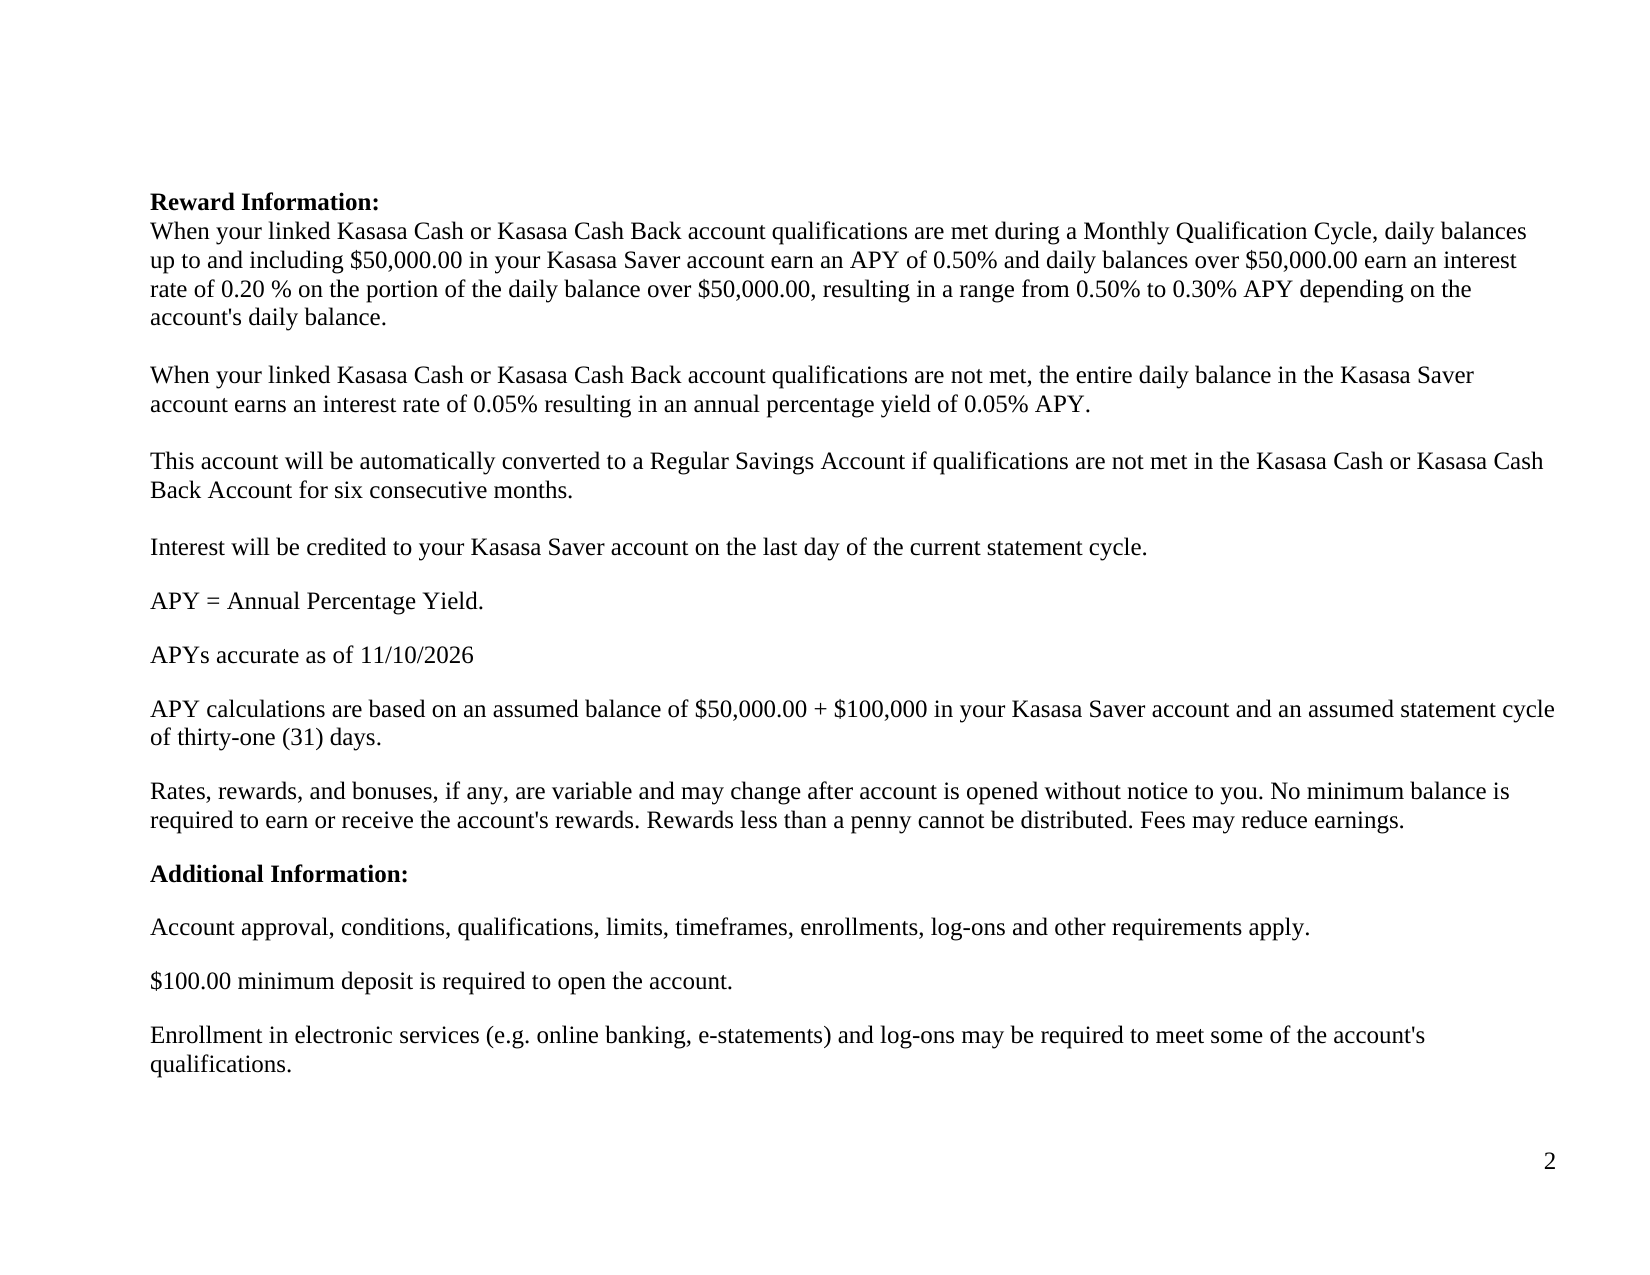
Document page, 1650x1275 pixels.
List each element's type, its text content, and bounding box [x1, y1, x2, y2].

text APYs accurate as of 10/8/2020 [150, 640, 1556, 669]
text Interest will be credited to your Kasasa Saver account on the last day of the current statement cycle. [150, 532, 1556, 561]
text Enrollment in electronic services (e.g. online banking, e-statements) and log-ons may be required to meet some of the account's qualifications. [150, 1020, 1556, 1077]
text Account approval, conditions, qualifications, limits, timeframes, enrollments, log-ons and other requirements apply. [150, 912, 1556, 941]
text Additional Information: [150, 859, 1556, 887]
text Reward Information: [150, 187, 1556, 216]
text APY calculations are based on an assumed balance of $50,000.00 + $100,000 in your Kasasa Saver account and an assumed statement cycle of thirty-one (31) days. [150, 694, 1556, 751]
text APY = Annual Percentage Yield. [150, 586, 1556, 615]
text When your linked Kasasa Cash or Kasasa Cash Back account qualifications are met during a Monthly Qualification Cycle, daily balances up to and including $50,000.00 in your Kasasa Saver account earn an APY of 0.50% and daily balances over $50,000.00 earn an interest rate of 0.20 % on the portion of the daily balance over $50,000.00, resulting in a range from 0.50% to 0.30% APY depending on the account's daily balance. [150, 216, 1556, 331]
text When your linked Kasasa Cash or Kasasa Cash Back account qualifications are not met, the entire daily balance in the Kasasa Saver account earns an interest rate of 0.05% resulting in an annual percentage yield of 0.05% APY. [150, 360, 1556, 417]
text This account will be automatically converted to a Regular Savings Account if qualifications are not met in the Kasasa Cash or Kasasa Cash Back Account for six consecutive months. [150, 446, 1556, 504]
text $100.00 minimum deposit is required to open the account. [150, 966, 1556, 995]
text Rates, rewards, and bonuses, if any, are variable and may change after account is opened without notice to you. No minimum balance is required to earn or receive the account's rewards. Rewards less than a penny cannot be distributed. Fees may reduce earnings. [150, 776, 1556, 834]
